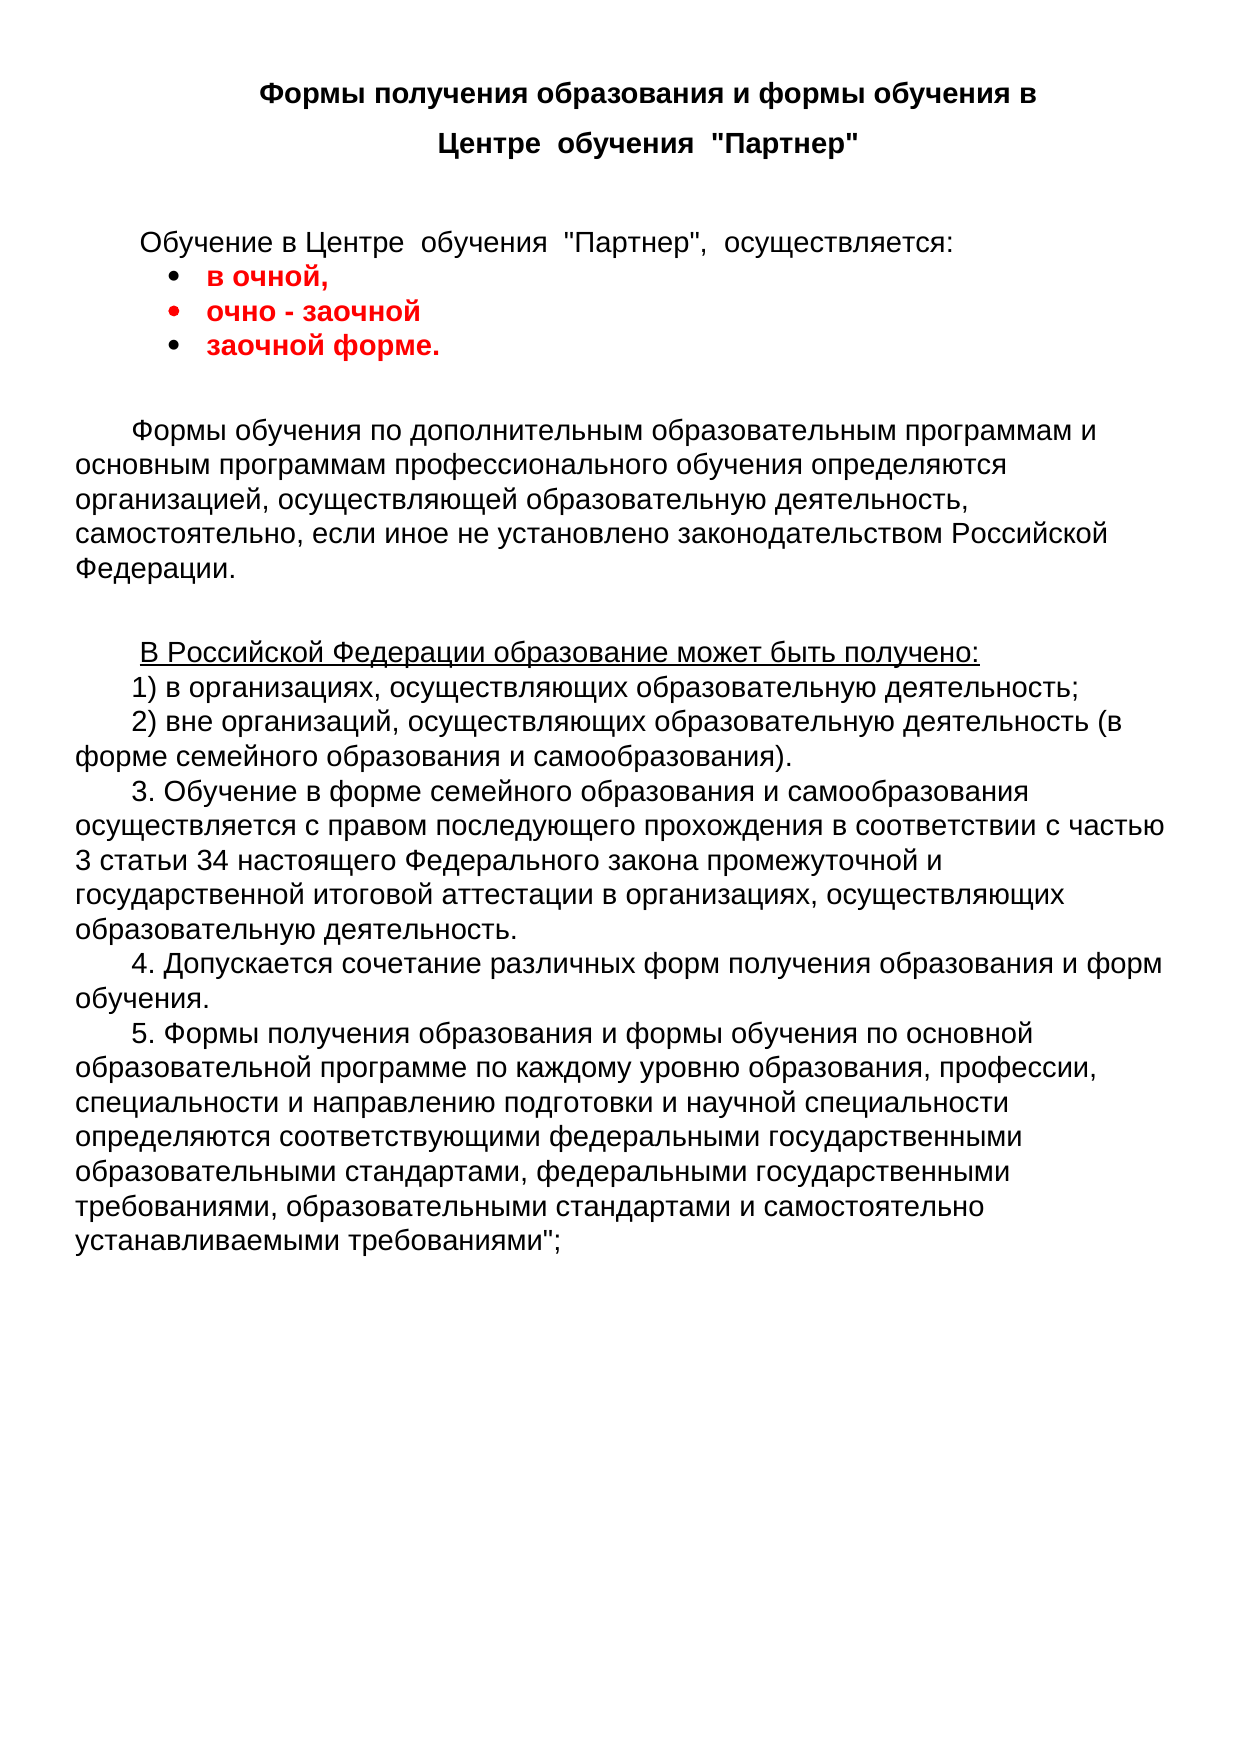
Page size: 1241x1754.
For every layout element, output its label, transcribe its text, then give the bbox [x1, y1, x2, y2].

text 5. Формы получения образования и формы обучения по основной образовательной программе по каждому уровню образования, профессии, специальности и направлению подготовки и научной специальности определяются соответствующими федеральными государственными образовательными стандартами, федеральными государственными требованиями, образовательными стандартами и самостоятельно устанавливаемыми требованиями"; [75, 1014, 1165, 1257]
list в очной, [169, 258, 1165, 293]
list заочной форме. [169, 327, 1165, 362]
text В Российской Федерации образование может быть получено: [75, 634, 1165, 669]
text 1) в организациях, осуществляющих образовательную деятельность; [75, 669, 1165, 703]
text Центре обучения "Партнер" [75, 124, 1165, 159]
text Формы обучения по дополнительным образовательным программам и основным программам профессионального обучения определяются организацией, осуществляющей образовательную деятельность, самостоятельно, если иное не установлено законодательством Российской Федерации. [75, 412, 1165, 584]
text Формы получения образования и формы обучения в [75, 75, 1165, 109]
text 4. Допускается сочетание различных форм получения образования и форм обучения. [75, 945, 1165, 1014]
list очно - заочной [169, 293, 1165, 327]
text 3. Обучение в форме семейного образования и самообразования осуществляется с правом последующего прохождения в соответствии с частью 3 статьи 34 настоящего Федерального закона промежуточной и государственной итоговой аттестации в организациях, осуществляющих образовательную деятельность. [75, 772, 1165, 945]
text Обучение в Центре обучения "Партнер", осуществляется: [75, 224, 1165, 258]
text 2) вне организаций, осуществляющих образовательную деятельность (в форме семейного образования и самообразования). [75, 703, 1165, 772]
